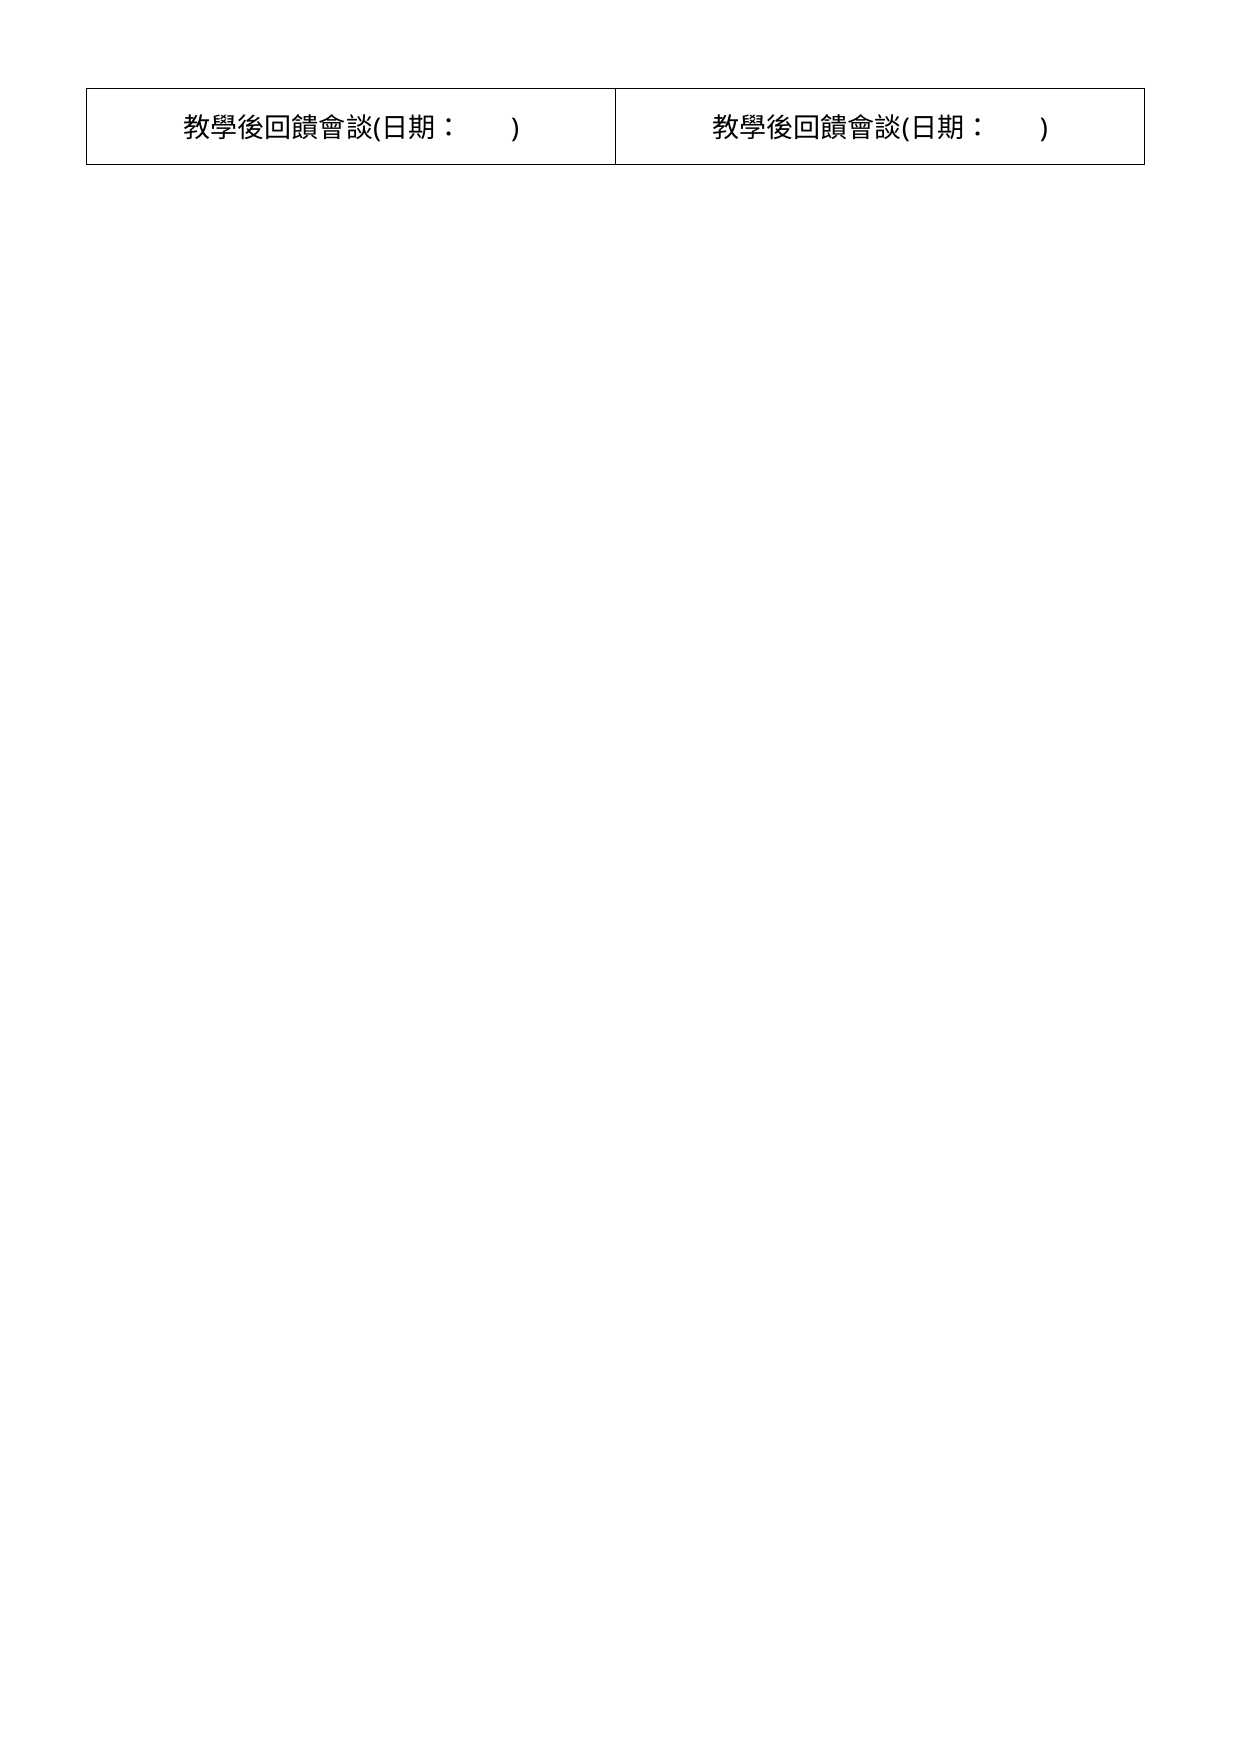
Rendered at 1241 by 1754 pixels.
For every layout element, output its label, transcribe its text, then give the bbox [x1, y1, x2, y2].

table_cell 教學後回饋會談(日期： ) [616, 89, 1144, 163]
table_cell 教學後回饋會談(日期： ) [87, 89, 615, 163]
